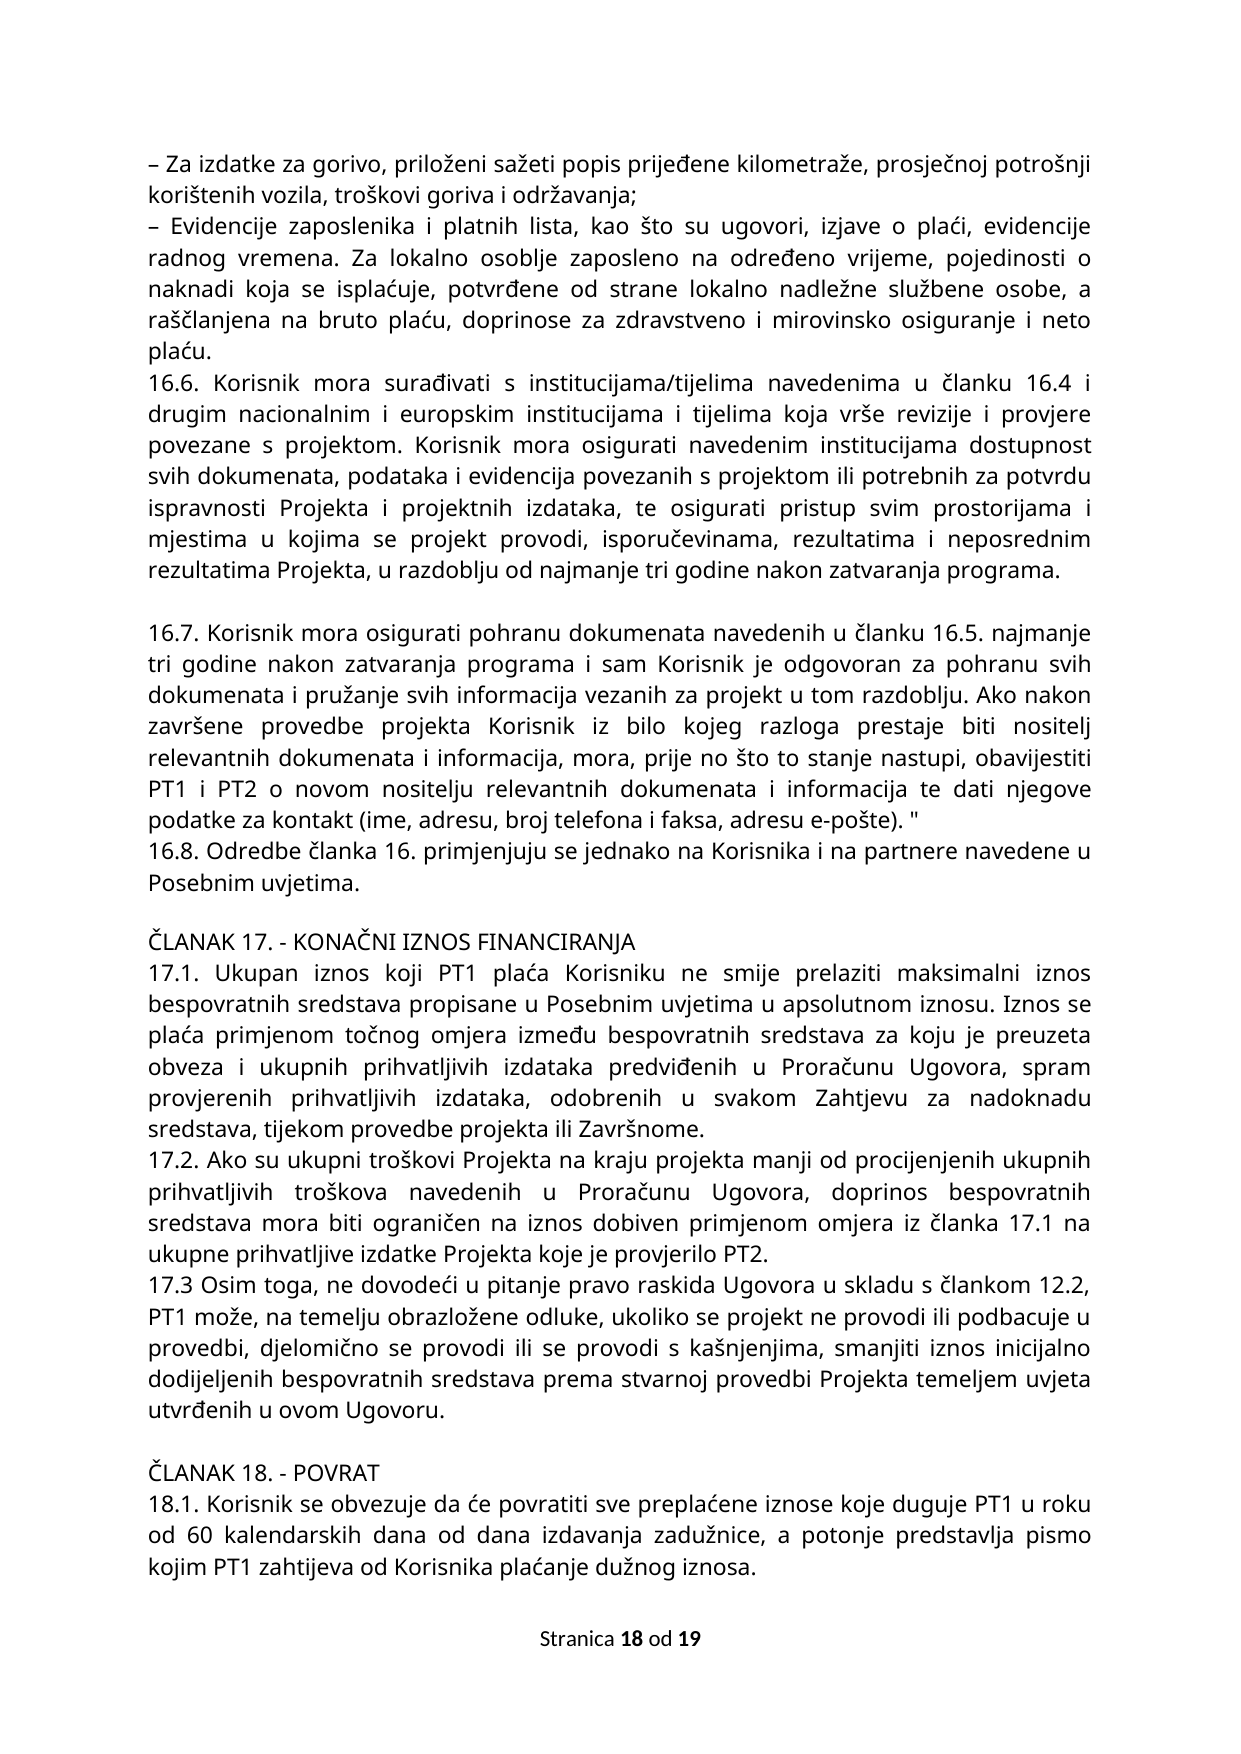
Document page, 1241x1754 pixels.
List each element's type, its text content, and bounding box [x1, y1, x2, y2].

text – Za izdatke za gorivo, priloženi sažeti popis prijeđene kilometraže, prosječnoj potrošnji korištenih vozila, troškovi goriva i održavanja; [148, 148, 1092, 210]
text – Evidencije zaposlenika i platnih lista, kao što su ugovori, izjave o plaći, evidencije radnog vremena. Za lokalno osoblje zaposleno na određeno vrijeme, pojedinosti o naknadi koja se isplaćuje, potvrđene od strane lokalno nadležne službene osobe, a raščlanjena na bruto plaću, doprinose za zdravstveno i mirovinsko osiguranje i neto plaću. [148, 210, 1092, 366]
text 17.3 Osim toga, ne dovodeći u pitanje pravo raskida Ugovora u skladu s člankom 12.2, PT1 može, na temelju obrazložene odluke, ukoliko se projekt ne provodi ili podbacuje u provedbi, djelomično se provodi ili se provodi s kašnjenjima, smanjiti iznos inicijalno dodijeljenih bespovratnih sredstava prema stvarnoj provedbi Projekta temeljem uvjeta utvrđenih u ovom Ugovoru. [148, 1269, 1092, 1426]
text 16.6. Korisnik mora surađivati s institucijama/tijelima navedenima u članku 16.4 i drugim nacionalnim i europskim institucijama i tijelima koja vrše revizije i provjere povezane s projektom. Korisnik mora osigurati navedenim institucijama dostupnost svih dokumenata, podataka i evidencija povezanih s projektom ili potrebnih za potvrdu ispravnosti Projekta i projektnih izdataka, te osigurati pristup svim prostorijama i mjestima u kojima se projekt provodi, isporučevinama, rezultatima i neposrednim rezultatima Projekta, u razdoblju od najmanje tri godine nakon zatvaranja programa. [148, 366, 1092, 585]
text 16.7. Korisnik mora osigurati pohranu dokumenata navedenih u članku 16.5. najmanje tri godine nakon zatvaranja programa i sam Korisnik je odgovoran za pohranu svih dokumenata i pružanje svih informacija vezanih za projekt u tom razdoblju. Ako nakon završene provedbe projekta Korisnik iz bilo kojeg razloga prestaje biti nositelj relevantnih dokumenata i informacija, mora, prije no što to stanje nastupi, obavijestiti PT1 i PT2 o novom nositelju relevantnih dokumenata i informacija te dati njegove podatke za kontakt (ime, adresu, broj telefona i faksa, adresu e-pošte). " [148, 616, 1092, 835]
text ČLANAK 17. - KONAČNI IZNOS FINANCIRANJA [148, 926, 1092, 957]
text ČLANAK 18. - POVRAT [148, 1457, 1092, 1488]
text 17.1. Ukupan iznos koji PT1 plaća Korisniku ne smije prelaziti maksimalni iznos bespovratnih sredstava propisane u Posebnim uvjetima u apsolutnom iznosu. Iznos se plaća primjenom točnog omjera između bespovratnih sredstava za koju je preuzeta obveza i ukupnih prihvatljivih izdataka predviđenih u Proračunu Ugovora, spram provjerenih prihvatljivih izdataka, odobrenih u svakom Zahtjevu za nadoknadu sredstava, tijekom provedbe projekta ili Završnome. [148, 957, 1092, 1144]
text 17.2. Ako su ukupni troškovi Projekta na kraju projekta manji od procijenjenih ukupnih prihvatljivih troškova navedenih u Proračunu Ugovora, doprinos bespovratnih sredstava mora biti ograničen na iznos dobiven primjenom omjera iz članka 17.1 na ukupne prihvatljive izdatke Projekta koje je provjerilo PT2. [148, 1144, 1092, 1269]
text 16.8. Odredbe članka 16. primjenjuju se jednako na Korisnika i na partnere navedene u Posebnim uvjetima. [148, 835, 1092, 898]
text 18.1. Korisnik se obvezuje da će povratiti sve preplaćene iznose koje duguje PT1 u roku od 60 kalendarskih dana od dana izdavanja zadužnice, a potonje predstavlja pismo kojim PT1 zahtijeva od Korisnika plaćanje dužnog iznosa. [148, 1488, 1092, 1582]
